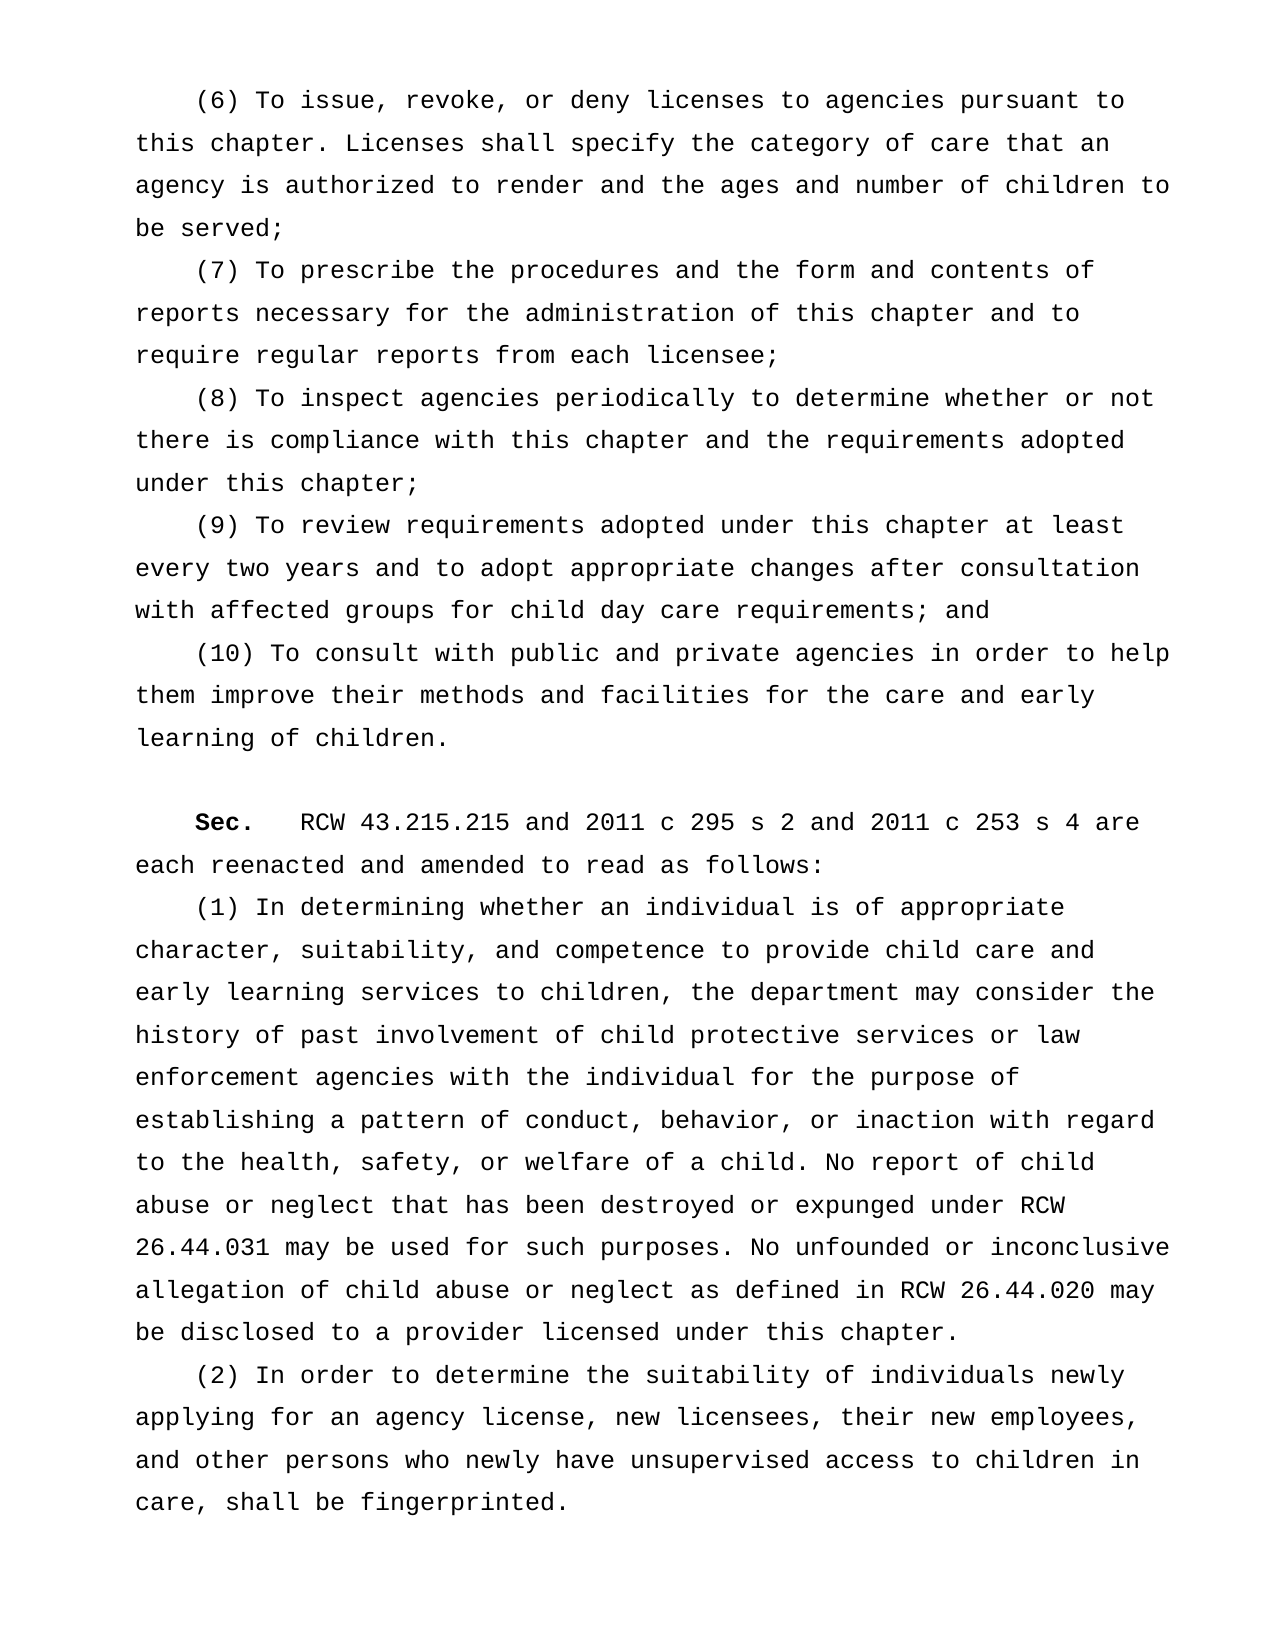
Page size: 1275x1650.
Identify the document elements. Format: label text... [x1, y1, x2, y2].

text (7) To prescribe the procedures and the form and contents of reports necessary for the administration of this chapter and to require regular reports from each licensee; [135, 245, 1170, 372]
text (8) To inspect agencies periodically to determine whether or not there is compliance with this chapter and the requirements adopted under this chapter; [135, 372, 1170, 500]
text Sec. RCW 43.215.215 and 2011 c 295 s 2 and 2011 c 253 s 4 are each reenacted and amended to read as follows: [135, 797, 1170, 882]
text (6) To issue, revoke, or deny licenses to agencies pursuant to this chapter. Licenses shall specify the category of care that an agency is authorized to render and the ages and number of children to be served; [135, 75, 1170, 245]
text (2) In order to determine the suitability of individuals newly applying for an agency license, new licensees, their new employees, and other persons who newly have unsupervised access to children in care, shall be fingerprinted. [135, 1349, 1170, 1519]
text (1) In determining whether an individual is of appropriate character, suitability, and competence to provide child care and early learning services to children, the department may consider the history of past involvement of child protective services or law enforcement agencies with the individual for the purpose of establishing a pattern of conduct, behavior, or inaction with regard to the health, safety, or welfare of a child. No report of child abuse or neglect that has been destroyed or expunged under RCW 26.44.031 may be used for such purposes. No unfounded or inconclusive allegation of child abuse or neglect as defined in RCW 26.44.020 may be disclosed to a provider licensed under this chapter. [135, 882, 1170, 1349]
text (9) To review requirements adopted under this chapter at least every two years and to adopt appropriate changes after consultation with affected groups for child day care requirements; and [135, 500, 1170, 627]
text (10) To consult with public and private agencies in order to help them improve their methods and facilities for the care and early learning of children. [135, 627, 1170, 755]
